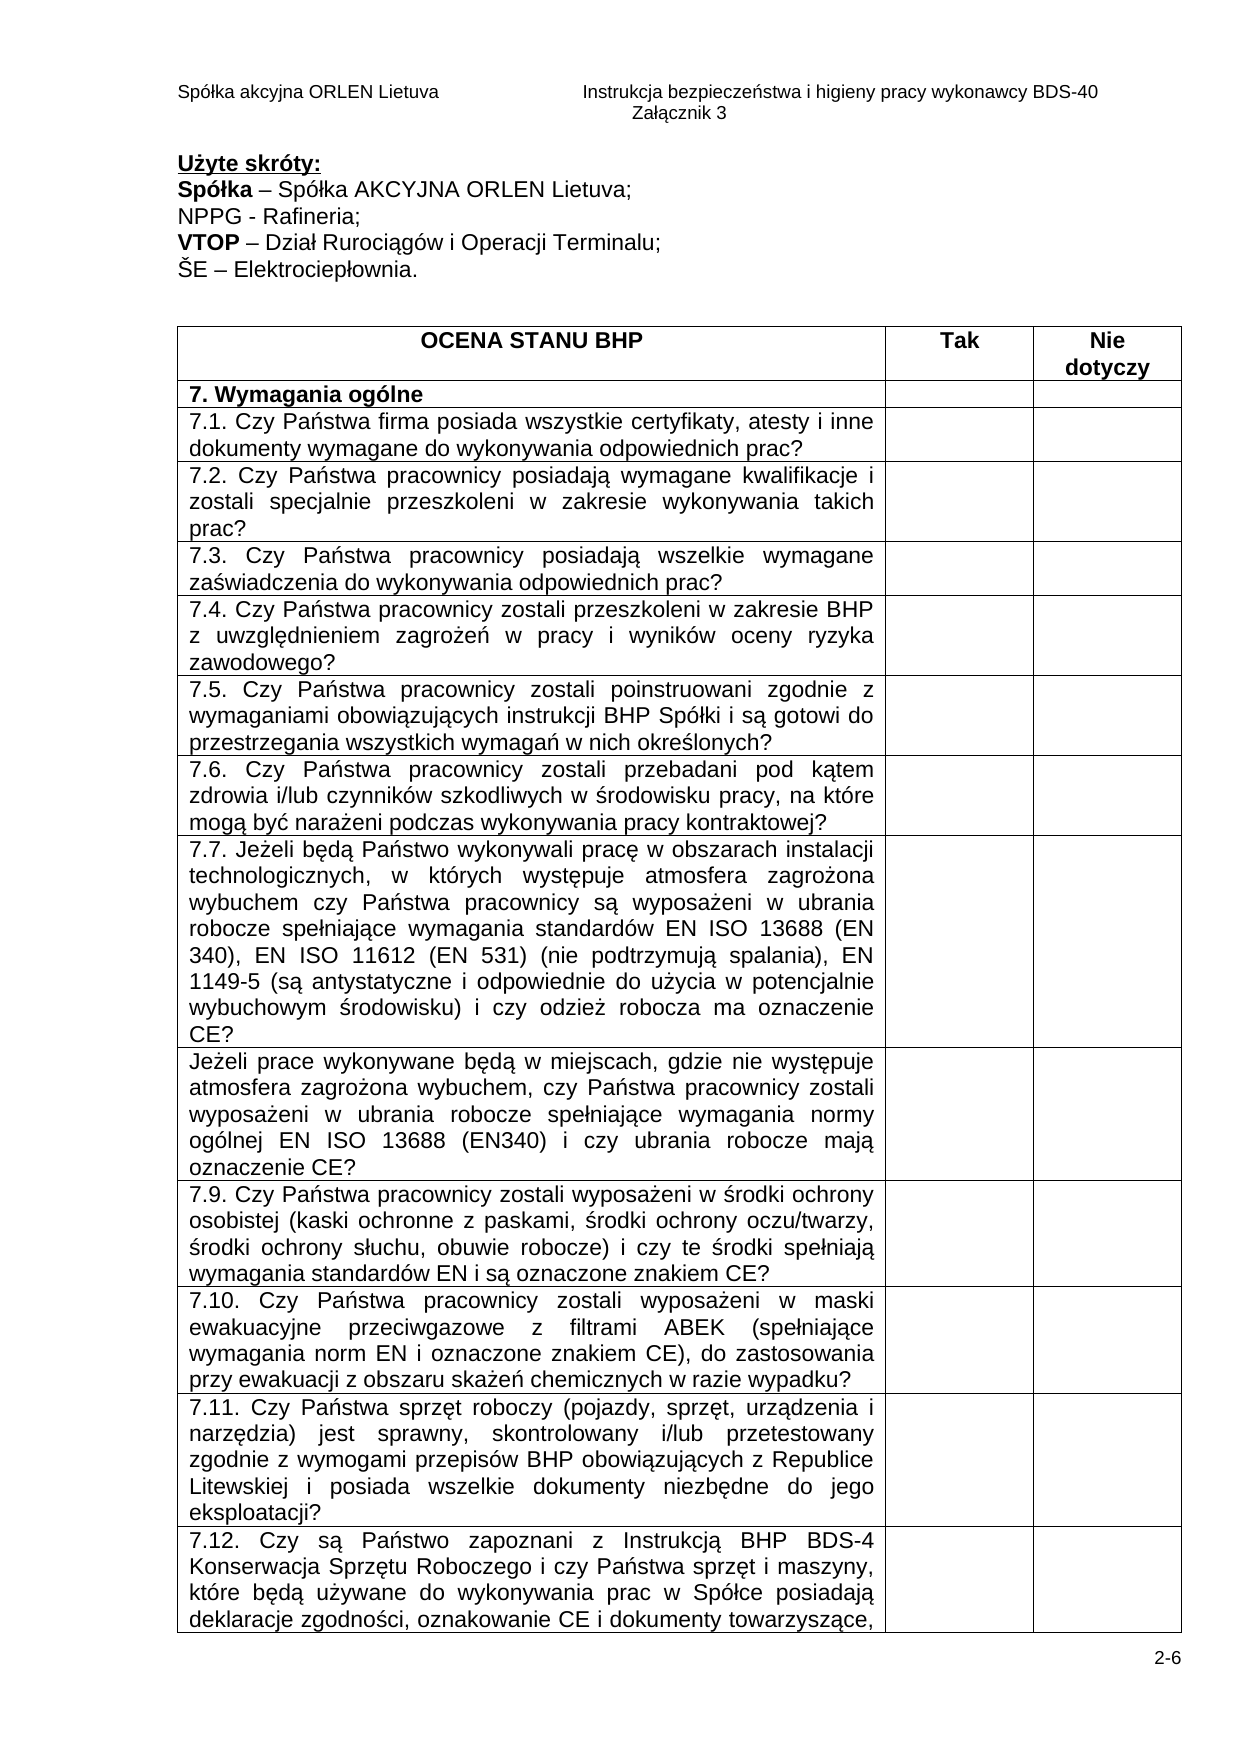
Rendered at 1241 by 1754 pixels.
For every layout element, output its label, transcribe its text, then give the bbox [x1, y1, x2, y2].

table_cell 7.2. Czy Państwa pracownicy posiadają wymagane kwalifikacje i zostali specjalnie przeszkoleni w zakresie wykonywania takich prac? [178, 462, 885, 541]
table_cell 7. Wymagania ogólne [178, 381, 885, 407]
table_cell Jeżeli prace wykonywane będą w miejscach, gdzie nie występuje atmosfera zagrożona wybuchem, czy Państwa pracownicy zostali wyposażeni w ubrania robocze spełniające wymagania normy ogólnej EN ISO 13688 (EN340) i czy ubrania robocze mają oznaczenie CE? [178, 1048, 885, 1180]
table_cell [1034, 1527, 1181, 1632]
table_cell 7.7. Jeżeli będą Państwo wykonywali pracę w obszarach instalacji technologicznych, w których występuje atmosfera zagrożona wybuchem czy Państwa pracownicy są wyposażeni w ubrania robocze spełniające wymagania standardów EN ISO 13688 (EN 340), EN ISO 11612 (EN 531) (nie podtrzymują spalania), EN 1149-5 (są antystatyczne i odpowiednie do użycia w potencjalnie wybuchowym środowisku) i czy odzież robocza ma oznaczenie CE? [178, 836, 885, 1047]
table_cell [886, 1527, 1033, 1632]
text VTOP – Dział Rurociągów i Operacji Terminalu; [177, 229, 1181, 256]
text ŠE – Elektrociepłownia. [177, 256, 1181, 282]
table_cell 7.3. Czy Państwa pracownicy posiadają wszelkie wymagane zaświadczenia do wykonywania odpowiednich prac? [178, 542, 885, 595]
table_cell 7.6. Czy Państwa pracownicy zostali przebadani pod kątem zdrowia i/lub czynników szkodliwych w środowisku pracy, na które mogą być narażeni podczas wykonywania pracy kontraktowej? [178, 756, 885, 835]
table_header Nie dotyczy [1034, 327, 1181, 380]
table_header OCENA STANU BHP [178, 327, 885, 380]
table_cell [178, 1527, 885, 1632]
table_cell [1034, 462, 1181, 541]
table_cell [886, 1394, 1033, 1526]
table_cell 7.5. Czy Państwa pracownicy zostali poinstruowani zgodnie z wymaganiami obowiązujących instrukcji BHP Spółki i są gotowi do przestrzegania wszystkich wymagań w nich określonych? [178, 676, 885, 755]
table_cell [1034, 676, 1181, 755]
table_cell [1034, 408, 1181, 461]
table_cell [886, 596, 1033, 675]
table_cell [1034, 1394, 1181, 1526]
table_header Tak [886, 327, 1033, 380]
table_cell [886, 836, 1033, 1047]
table_cell [1034, 542, 1181, 595]
table_cell [886, 1181, 1033, 1286]
table_cell 7.1. Czy Państwa firma posiada wszystkie certyfikaty, atesty i inne dokumenty wymagane do wykonywania odpowiednich prac? [178, 408, 885, 461]
table_cell [886, 1048, 1033, 1180]
table_cell 7.4. Czy Państwa pracownicy zostali przeszkoleni w zakresie BHP z uwzględnieniem zagrożeń w pracy i wyników oceny ryzyka zawodowego? [178, 596, 885, 675]
table_cell [886, 408, 1033, 461]
table_cell 7.11. Czy Państwa sprzęt roboczy (pojazdy, sprzęt, urządzenia i narzędzia) jest sprawny, skontrolowany i/lub przetestowany zgodnie z wymogami przepisów BHP obowiązujących z Republice Litewskiej i posiada wszelkie dokumenty niezbędne do jego eksploatacji? [178, 1394, 885, 1526]
text NPPG - Rafineria; [177, 203, 1181, 229]
table_cell [1034, 1048, 1181, 1180]
text Użyte skróty: [177, 150, 1181, 176]
table_cell [1034, 596, 1181, 675]
table_cell [886, 381, 1033, 407]
table_cell [1034, 836, 1181, 1047]
table_cell [886, 462, 1033, 541]
table_cell [1034, 756, 1181, 835]
text Spółka – Spółka AKCYJNA ORLEN Lietuva; [177, 176, 1181, 203]
table_cell [1034, 381, 1181, 407]
table_cell [886, 542, 1033, 595]
table_cell [886, 1287, 1033, 1393]
table_cell 7.10. Czy Państwa pracownicy zostali wyposażeni w maski ewakuacyjne przeciwgazowe z filtrami ABEK (spełniające wymagania norm EN i oznaczone znakiem CE), do zastosowania przy ewakuacji z obszaru skażeń chemicznych w razie wypadku? [178, 1287, 885, 1393]
table_cell [1034, 1287, 1181, 1393]
table_cell 7.9. Czy Państwa pracownicy zostali wyposażeni w środki ochrony osobistej (kaski ochronne z paskami, środki ochrony oczu/twarzy, środki ochrony słuchu, obuwie robocze) i czy te środki spełniają wymagania standardów EN i są oznaczone znakiem CE? [178, 1181, 885, 1286]
table_cell [886, 676, 1033, 755]
table_cell [886, 756, 1033, 835]
table_cell [1034, 1181, 1181, 1286]
